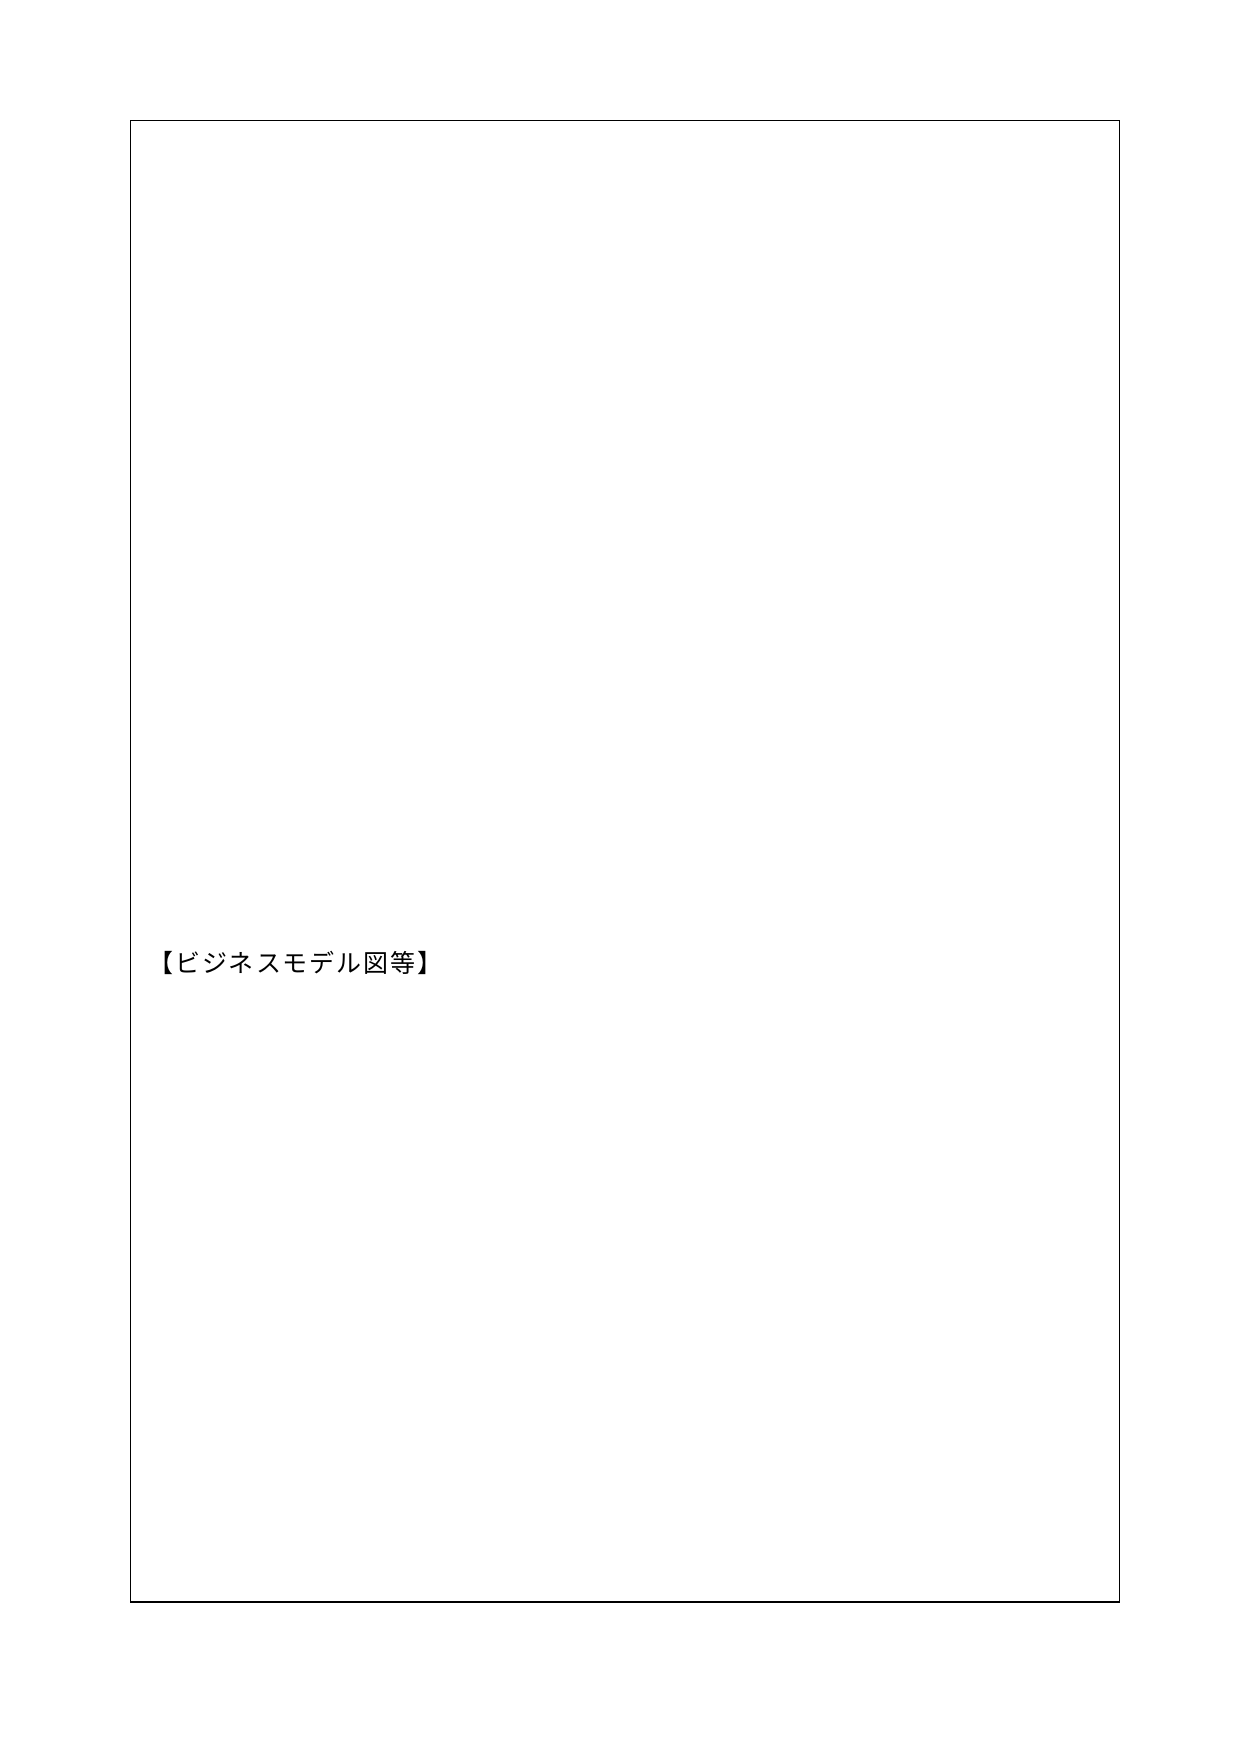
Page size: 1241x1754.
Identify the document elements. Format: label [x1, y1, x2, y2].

table_cell [131, 121, 1119, 1601]
